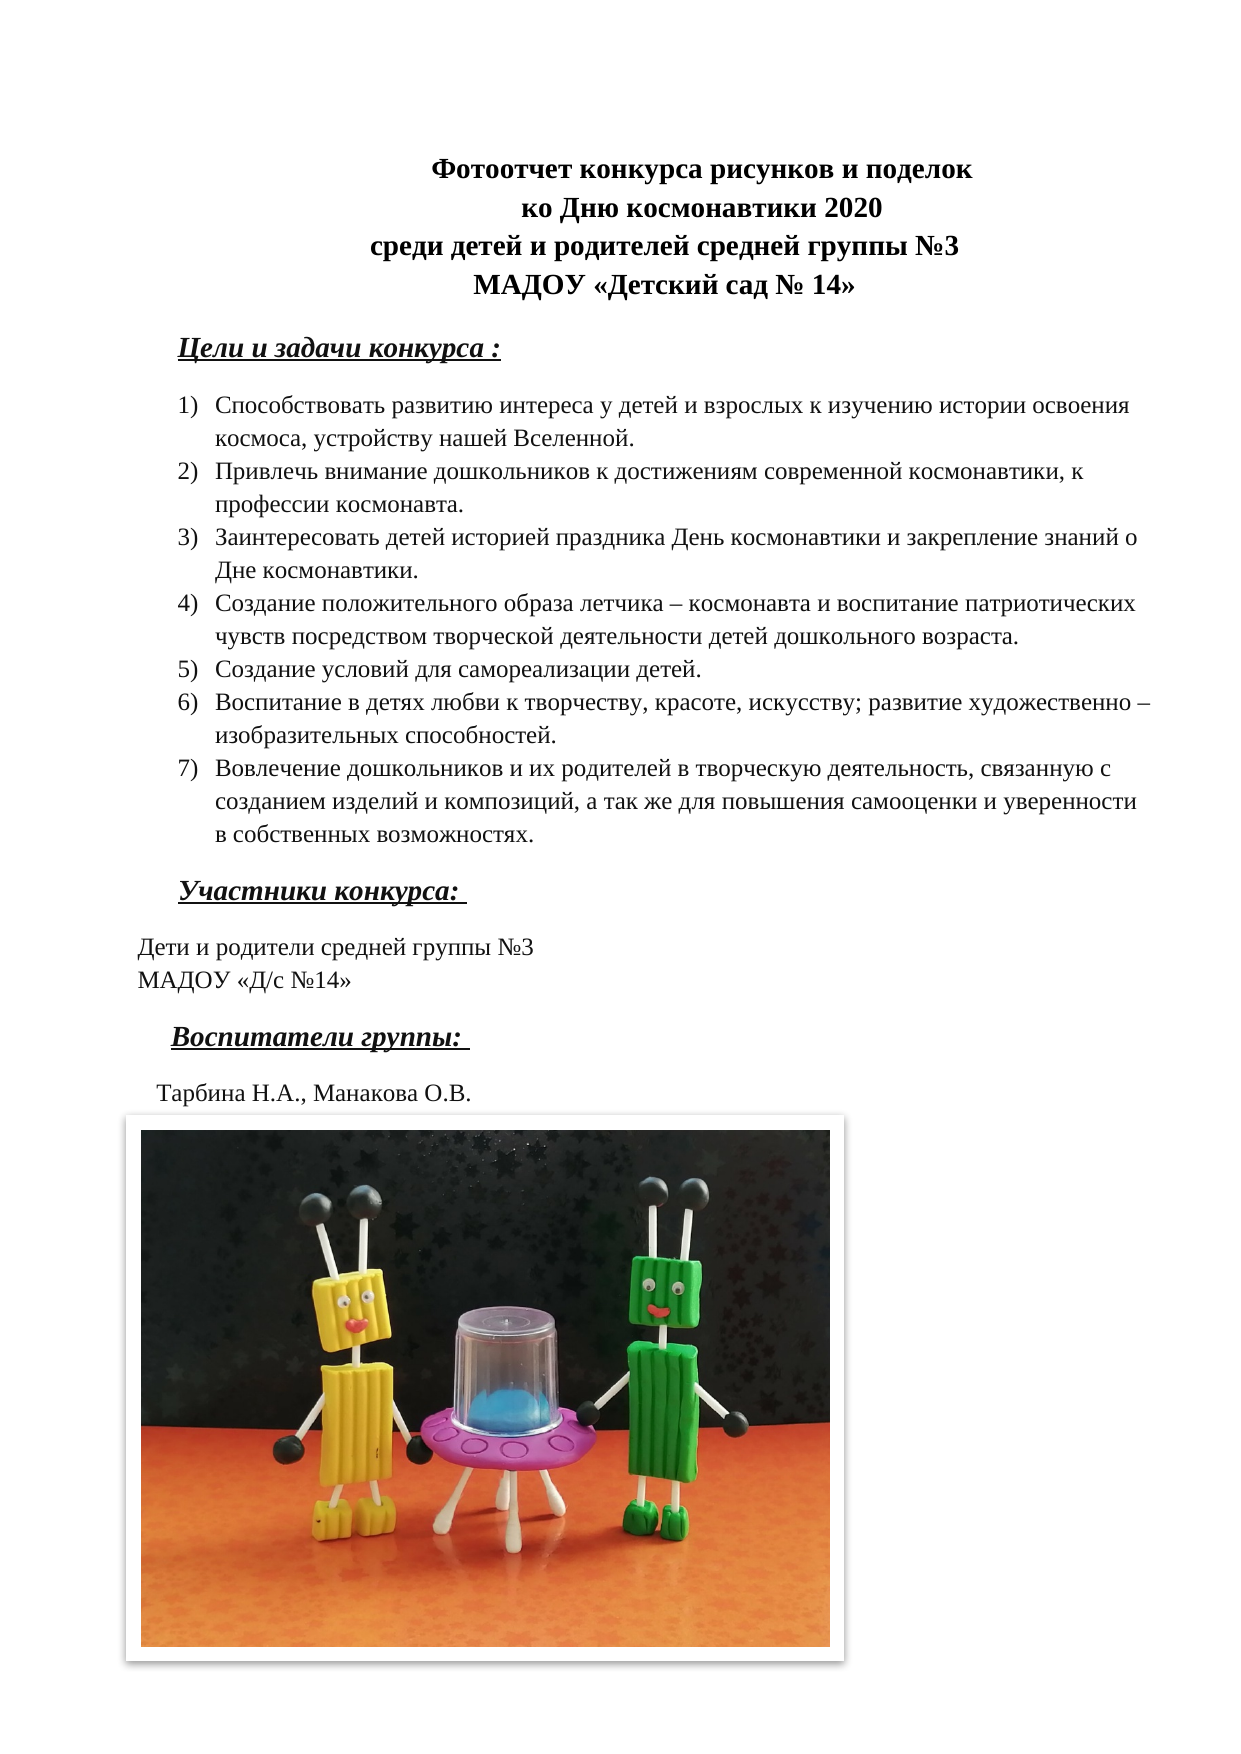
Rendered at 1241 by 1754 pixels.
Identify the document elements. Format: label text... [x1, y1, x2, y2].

text Фотоотчет конкурса рисунков и поделок [252, 151, 1152, 185]
list Заинтересовать детей историей праздника День космонавтики и закрепление знаний о Дне космонавтики. [177, 522, 1152, 583]
text Воспитатели группы: [112, 1019, 1152, 1053]
text МАДОУ «Д/с №14» [112, 965, 1152, 994]
text Тарбина Н.А., Манакова О.В. [112, 1078, 1152, 1107]
text Дети и родители средней группы №3 [112, 932, 1152, 961]
list Воспитание в детях любви к творчеству, красоте, искусству; развитие художественно – изобразительных способностей. [177, 687, 1152, 749]
text среди детей и родителей средней группы №3 [177, 228, 1152, 262]
text Участники конкурса: [112, 873, 1152, 906]
list Создание условий для самореализации детей. [177, 654, 1152, 683]
text ко Дню космонавтики 2020 [252, 190, 1152, 223]
text МАДОУ «Детский сад № 14» [177, 267, 1152, 300]
list Привлечь внимание дошкольников к достижениям современной космонавтики, к профессии космонавта. [177, 456, 1152, 517]
text Цели и задачи конкурса : [177, 330, 1152, 364]
list Вовлечение дошкольников и их родителей в творческую деятельность, связанную с созданием изделий и композиций, а так же для повышения самооценки и уверенности в собственных возможностях. [177, 753, 1152, 848]
list Способствовать развитию интереса у детей и взрослых к изучению истории освоения космоса, устройству нашей Вселенной. [177, 390, 1152, 451]
picture [141, 1130, 830, 1647]
list Создание положительного образа летчика – космонавта и воспитание патриотических чувств посредством творческой деятельности детей дошкольного возраста. [177, 588, 1152, 649]
